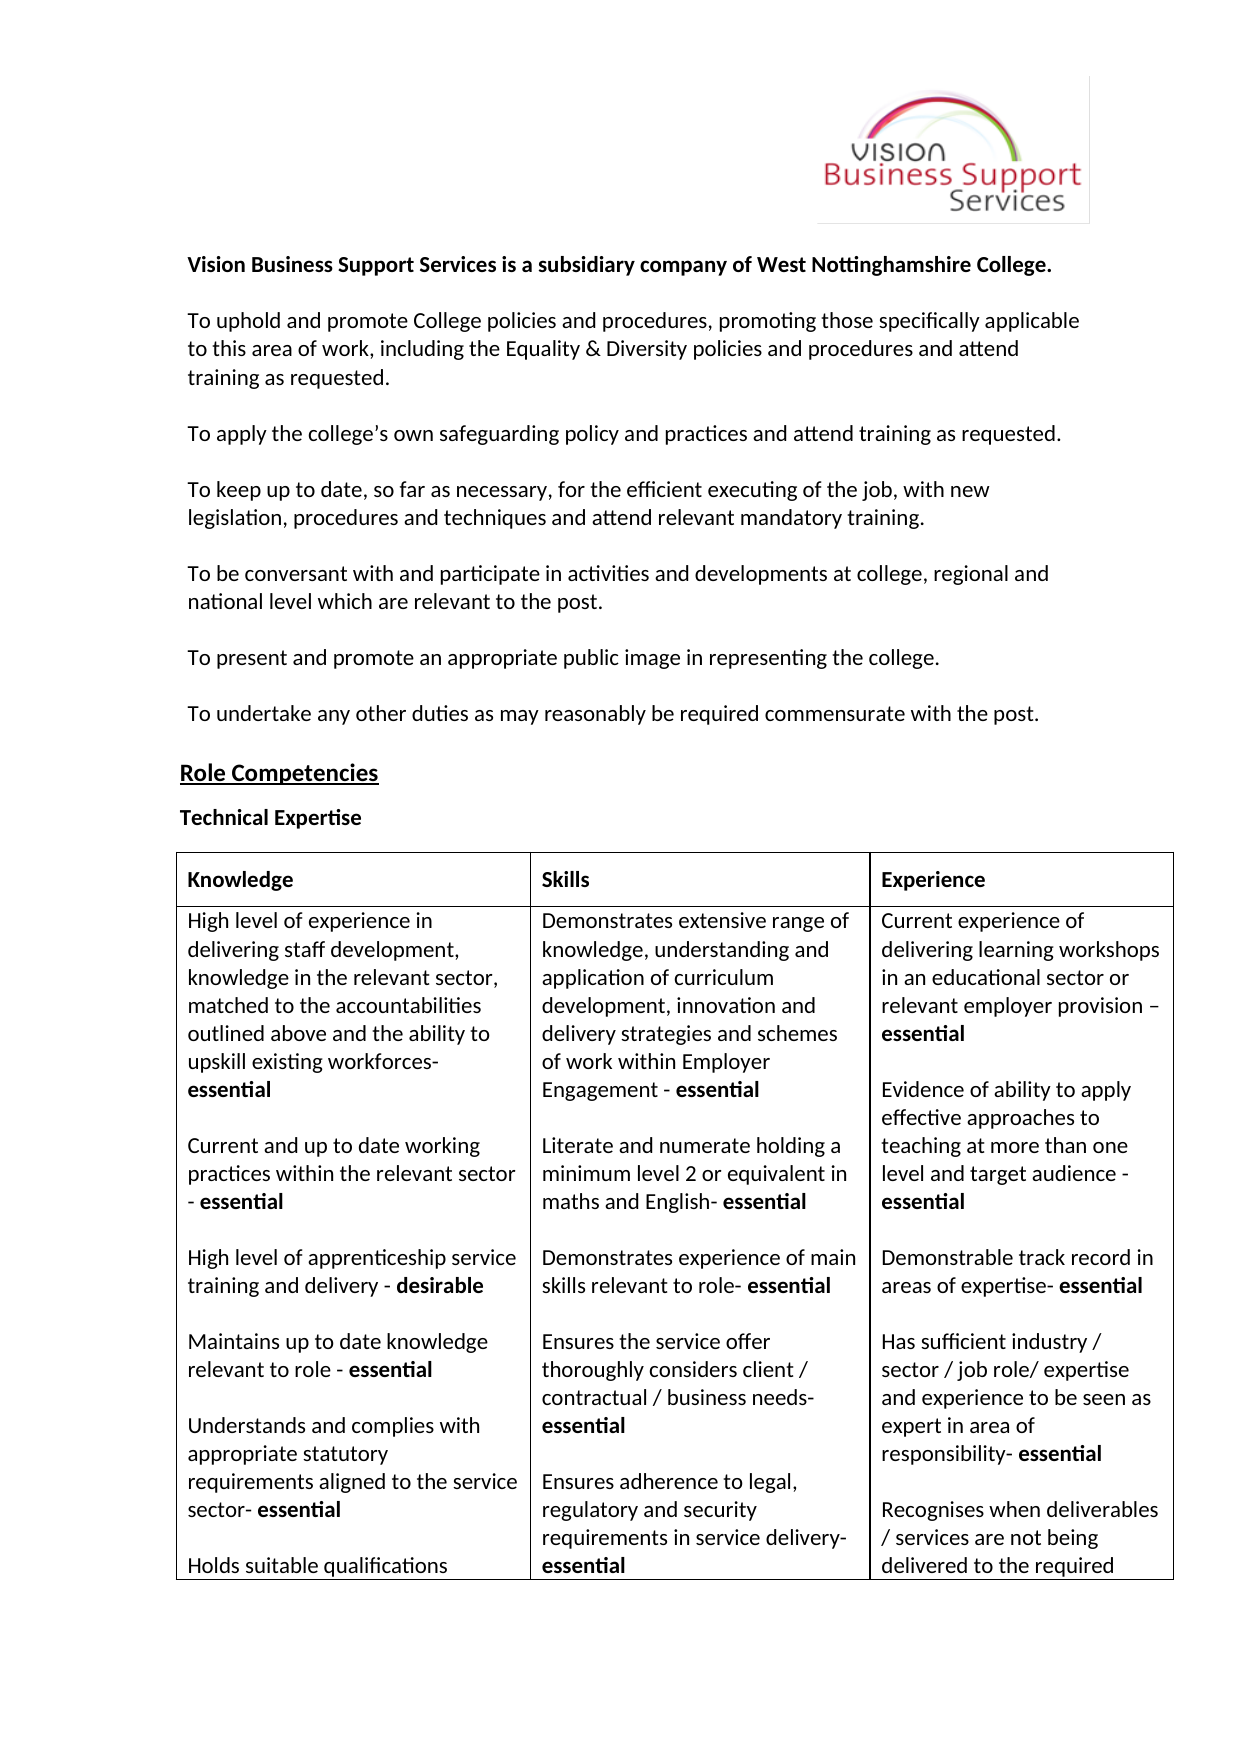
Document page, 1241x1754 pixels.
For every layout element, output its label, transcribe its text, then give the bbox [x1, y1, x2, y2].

picture [817, 76, 1091, 225]
table_cell Skills [531, 853, 869, 906]
text To undertake any other duties as may reasonably be required commensurate with the post. [187, 699, 1090, 727]
text To present and promote an appropriate public image in representing the college. [187, 643, 1090, 671]
text Role Competencies [150, 757, 1090, 788]
table_cell Experience [871, 853, 1173, 906]
table_header Technical Expertise [176, 803, 1174, 852]
text To apply the college’s own safeguarding policy and practices and attend training as requested. [187, 419, 1090, 447]
text To keep up to date, so far as necessary, for the efficient executing of the job, with new legislation, procedures and techniques and attend relevant mandatory training. [187, 475, 1090, 531]
table_cell Knowledge [177, 853, 530, 906]
text To uphold and promote College policies and procedures, promoting those specifically applicable to this area of work, including the Equality & Diversity policies and procedures and attend training as requested. [187, 307, 1090, 391]
text To be conversant with and participate in activities and developments at college, regional and national level which are relevant to the post. [187, 559, 1090, 615]
